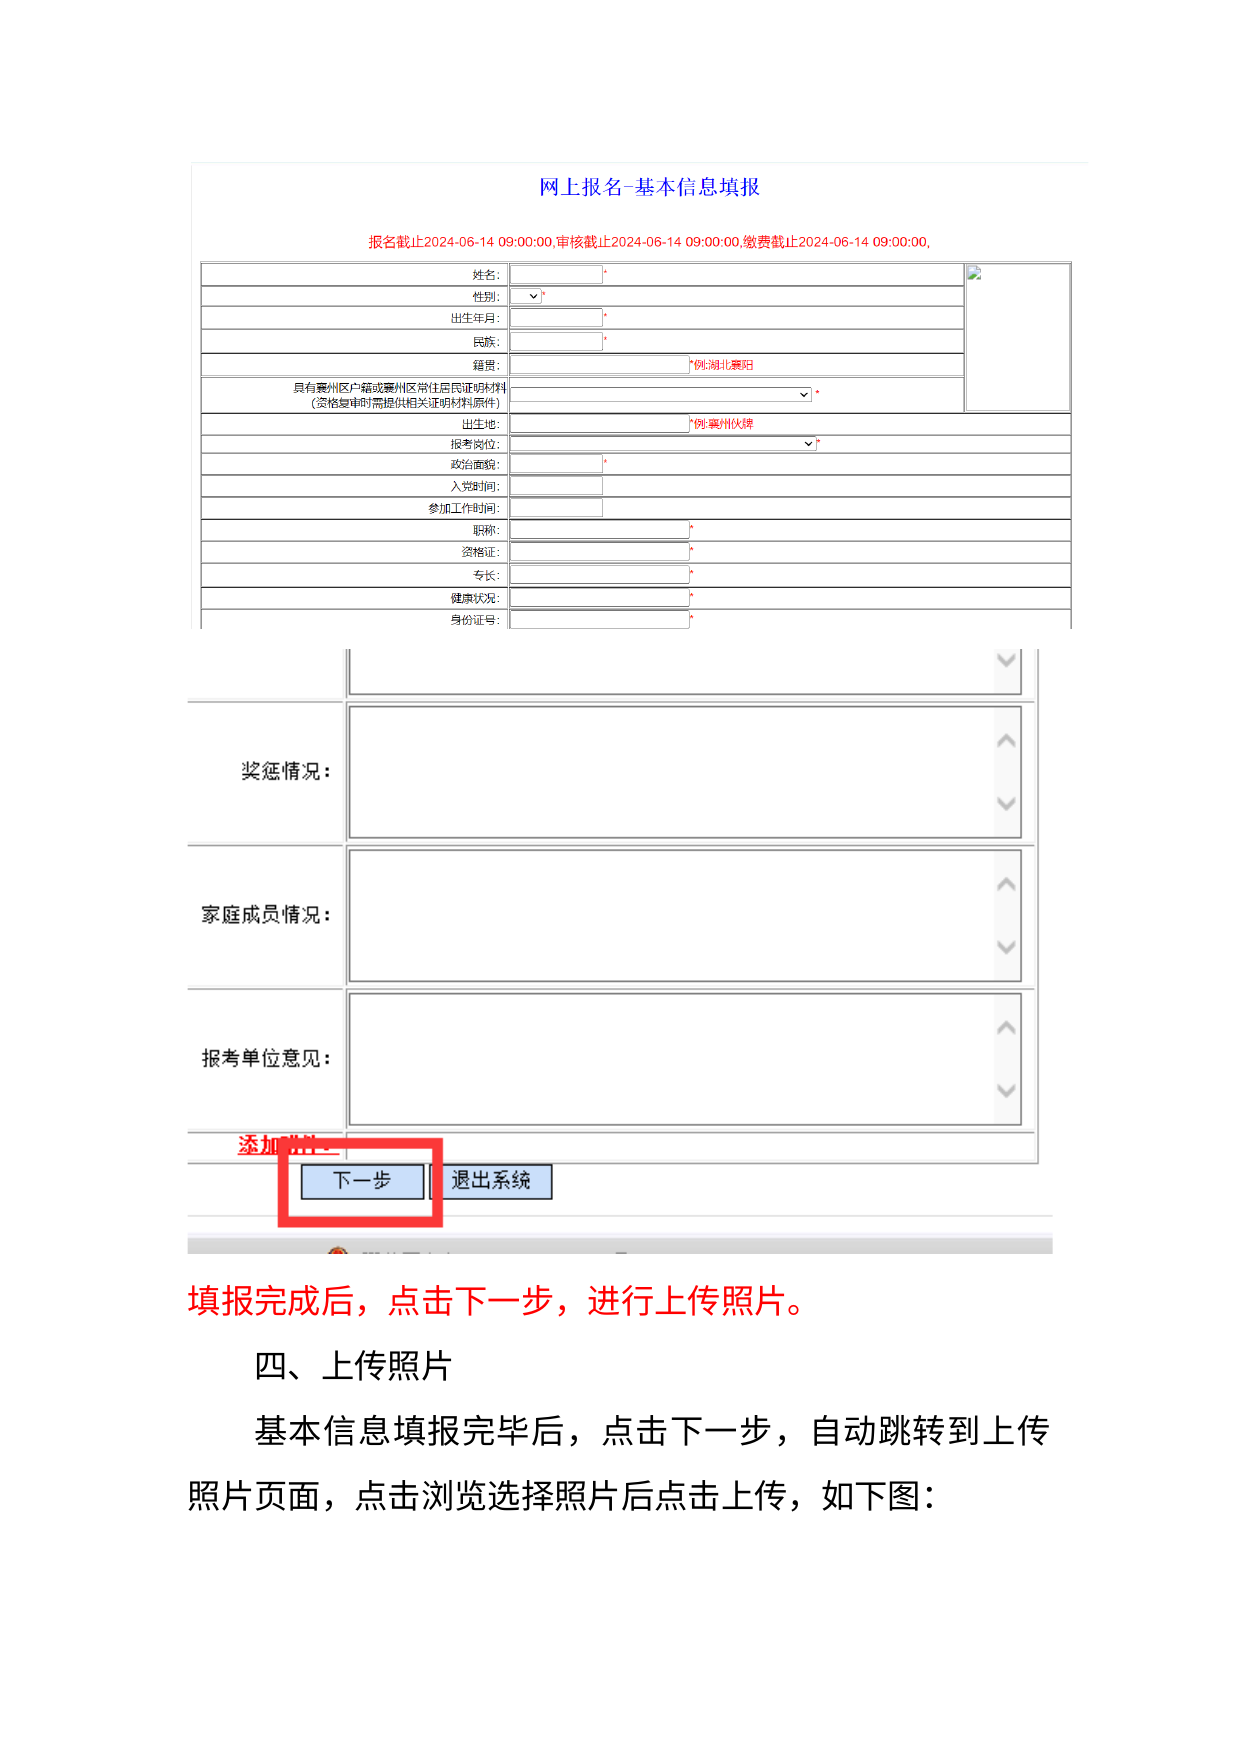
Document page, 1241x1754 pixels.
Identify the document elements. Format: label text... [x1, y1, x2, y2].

text 四、上传照片 [187, 1332, 1053, 1397]
picture [187, 162, 1089, 629]
text 填报完成后，点击下一步，进行上传照片。 [187, 1267, 1053, 1332]
text 基本信息填报完毕后，点击下一步，自动跳转到上传照片页面，点击浏览选择照片后点击上传，如下图： [187, 1397, 1053, 1527]
picture [187, 649, 1053, 1254]
